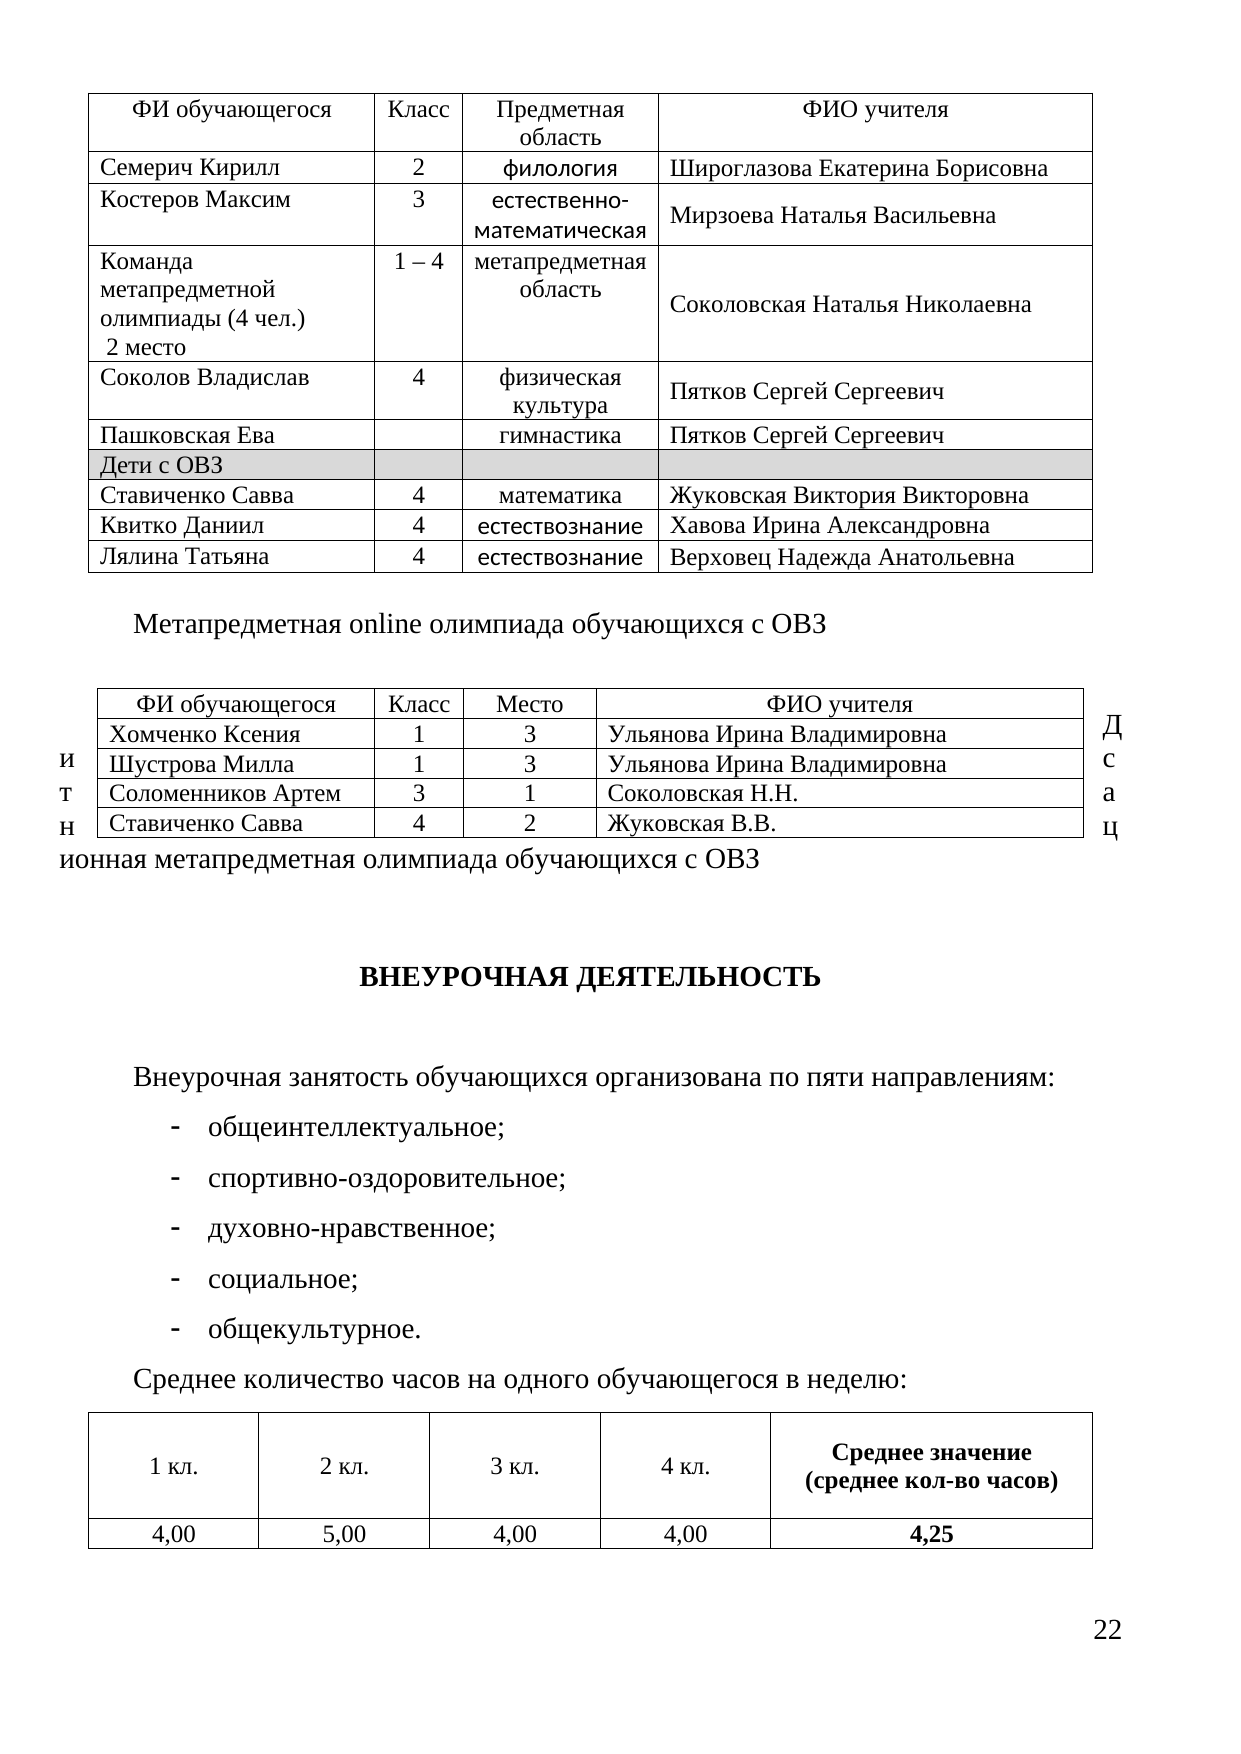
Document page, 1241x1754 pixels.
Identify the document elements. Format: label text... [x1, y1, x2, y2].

table_cell Жуковская В.В. [597, 808, 1083, 837]
table_cell филология [463, 152, 658, 183]
table_cell Ульянова Ирина Владимировна [597, 719, 1083, 748]
text Дистанционная метапредметная олимпиада обучающихся с ОВЗ [59, 707, 1122, 875]
table_header Класс [375, 689, 463, 718]
table_header Предметная область [463, 94, 658, 151]
table_cell 1 [375, 749, 463, 777]
list общеинтеллектуальное; [170, 1109, 1122, 1143]
table_cell 2 [375, 152, 462, 183]
table_header Место [464, 689, 596, 718]
table_cell 4,00 [89, 1519, 258, 1548]
table_cell Хавова Ирина Александровна [659, 510, 1092, 540]
table_cell метапредметная область [463, 246, 658, 361]
table_cell Ульянова Ирина Владимировна [597, 749, 1083, 777]
table_cell Дети с ОВЗ [89, 450, 374, 479]
table_header 1 кл. [89, 1413, 258, 1518]
text Внеурочная занятость обучающихся организована по пяти направлениям: [59, 1059, 1122, 1093]
table_cell 4 [375, 808, 463, 837]
table_cell 4 [375, 510, 462, 540]
table_cell Жуковская Виктория Викторовна [659, 480, 1092, 509]
table_header ФИО учителя [659, 94, 1092, 151]
table_cell Широглазова Екатерина Борисовна [659, 152, 1092, 183]
table_cell 4,25 [771, 1519, 1092, 1548]
table_cell Верховец Надежда Анатольевна [659, 541, 1092, 572]
table_cell 1 – 4 [375, 246, 462, 361]
table_cell 1 [464, 779, 596, 807]
table_cell [375, 420, 462, 449]
table_cell Квитко Даниил [89, 510, 374, 540]
table_cell Соколовская Наталья Николаевна [659, 246, 1092, 361]
table_cell 4 [375, 480, 462, 509]
list духовно-нравственное; [170, 1210, 1122, 1244]
table_cell Ставиченко Савва [89, 480, 374, 509]
list социальное; [170, 1261, 1122, 1294]
table_cell 1 [375, 719, 463, 748]
table_cell физическая культура [463, 362, 658, 419]
table_cell 4 [375, 541, 462, 572]
table_cell 3 [375, 779, 463, 807]
table_cell 3 [464, 719, 596, 748]
list спортивно-оздоровительное; [170, 1160, 1122, 1194]
table_cell 2 [464, 808, 596, 837]
table_cell [375, 450, 462, 479]
table_cell Семерич Кирилл [89, 152, 374, 183]
table_header 2 кл. [259, 1413, 429, 1518]
table_cell Соколов Владислав [89, 362, 374, 419]
table_header Среднее значение (среднее кол-во часов) [771, 1413, 1092, 1518]
table_cell Пашковская Ева [89, 420, 374, 449]
list Среднее количество часов на одного обучающегося в неделю: [59, 1362, 1122, 1395]
table_header Класс [375, 94, 462, 151]
table_cell Ставиченко Савва [98, 808, 374, 837]
text Метапредметная online олимпиада обучающихся с ОВЗ [59, 606, 1122, 640]
text ВНЕУРОЧНАЯ Деятельность [59, 959, 1122, 992]
table_header 3 кл. [430, 1413, 600, 1518]
table_header ФИО учителя [597, 689, 1083, 718]
table_cell Пятков Сергей Сергеевич [659, 362, 1092, 419]
table_cell [463, 450, 658, 479]
table_cell Мирзоева Наталья Васильевна [659, 184, 1092, 245]
table_header ФИ обучающегося [98, 689, 374, 718]
table_cell гимнастика [463, 420, 658, 449]
table_cell Костеров Максим [89, 184, 374, 245]
table_cell естественно-математическая [463, 184, 658, 245]
table_cell 4 [375, 362, 462, 419]
table_cell математика [463, 480, 658, 509]
table_cell Лялина Татьяна [89, 541, 374, 572]
list общекультурное. [170, 1311, 1122, 1345]
table_cell естествознание [463, 510, 658, 540]
table_header 4 кл. [601, 1413, 770, 1518]
table_header ФИ обучающегося [89, 94, 374, 151]
table_cell Хомченко Ксения [98, 719, 374, 748]
table_cell естествознание [463, 541, 658, 572]
table_cell Шустрова Милла [98, 749, 374, 777]
table_cell 3 [464, 749, 596, 777]
table_cell Команда метапредметной олимпиады (4 чел.) 2 место [89, 246, 374, 361]
table_cell 3 [375, 184, 462, 245]
table_cell 4,00 [601, 1519, 770, 1548]
table_cell Пятков Сергей Сергеевич [659, 420, 1092, 449]
table_cell 4,00 [430, 1519, 600, 1548]
table_cell 5,00 [259, 1519, 429, 1548]
table_cell Соломенников Артем [98, 779, 374, 807]
table_cell [659, 450, 1092, 479]
table_cell Соколовская Н.Н. [597, 779, 1083, 807]
